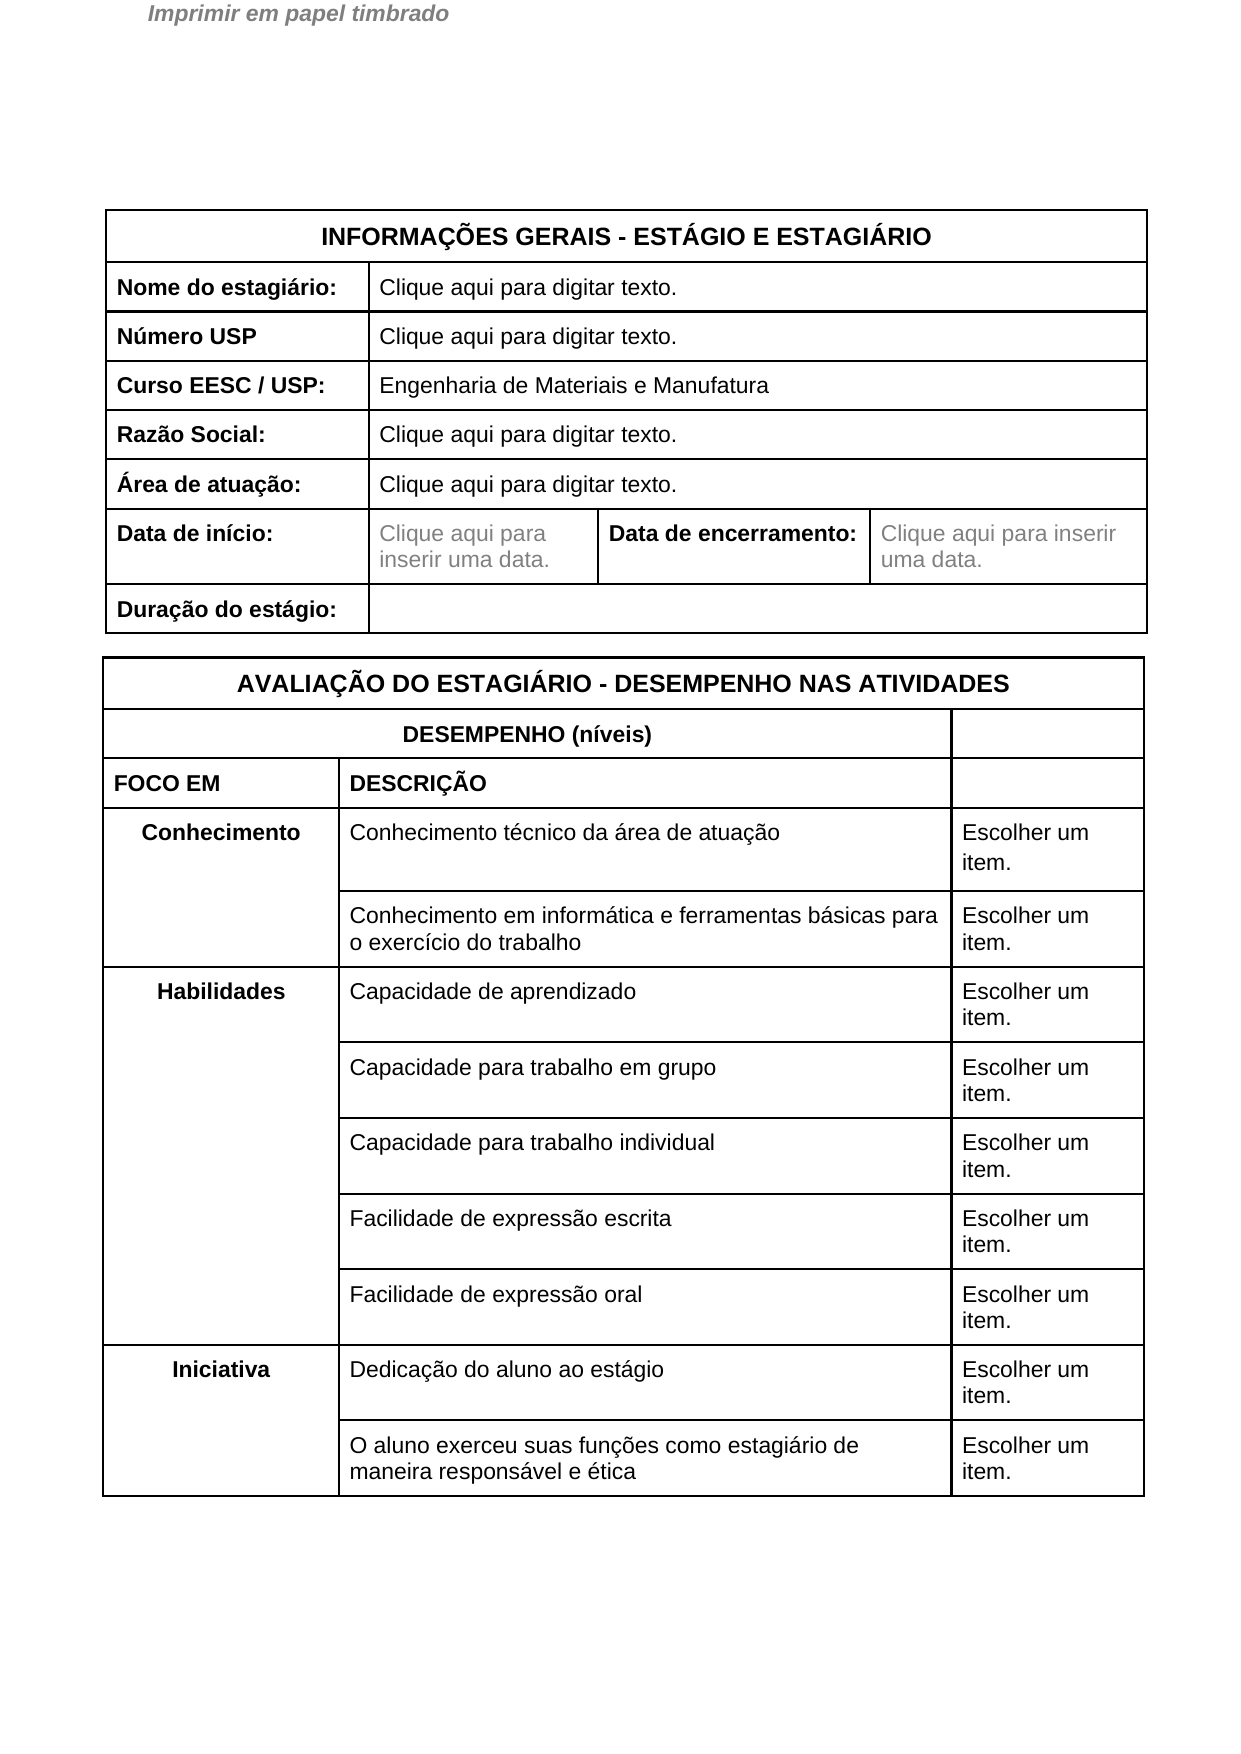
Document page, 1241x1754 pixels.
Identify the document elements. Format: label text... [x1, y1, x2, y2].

table_cell Capacidade para trabalho em grupo [340, 1043, 950, 1117]
table_cell Número USP [107, 313, 368, 359]
table_cell Habilidades [104, 968, 338, 1344]
table_cell Data de início: [107, 510, 368, 583]
table_cell Capacidade para trabalho individual [340, 1119, 950, 1192]
table_cell [953, 710, 1143, 757]
table_cell Nome do estagiário: [107, 263, 368, 310]
table_cell Conhecimento [104, 809, 338, 966]
table_cell [953, 759, 1143, 807]
table_cell Curso EESC / USP: [107, 362, 368, 409]
table_header AVALIAÇÃO DO ESTAGIÁRIO - DESEMPENHO NAS ATIVIDADES [104, 659, 1143, 708]
table_cell Razão Social: [107, 411, 368, 458]
table_cell Facilidade de expressão escrita [340, 1195, 950, 1268]
table_cell [370, 585, 1146, 632]
table_cell DESCRIÇÃO [340, 759, 950, 807]
table_header INFORMAÇÕES GERAIS - ESTÁGIO E ESTAGIÁRIO [107, 211, 1146, 261]
table_cell Conhecimento em informática e ferramentas básicas para o exercício do trabalho [340, 892, 950, 966]
table_cell Dedicação do aluno ao estágio [340, 1346, 950, 1419]
table_cell Iniciativa [104, 1346, 338, 1495]
table_cell Data de encerramento: [599, 510, 869, 583]
table_cell Facilidade de expressão oral [340, 1270, 950, 1344]
table_cell Conhecimento técnico da área de atuação [340, 809, 950, 890]
table_cell DESEMPENHO (níveis) [104, 710, 950, 757]
table_cell Duração do estágio: [107, 585, 368, 632]
table_cell Engenharia de Materiais e Manufatura [370, 362, 1146, 409]
table_cell FOCO EM [104, 759, 338, 807]
table_cell Área de atuação: [107, 460, 368, 507]
table_cell Capacidade de aprendizado [340, 968, 950, 1041]
table_cell O aluno exerceu suas funções como estagiário de maneira responsável e ética [340, 1421, 950, 1495]
